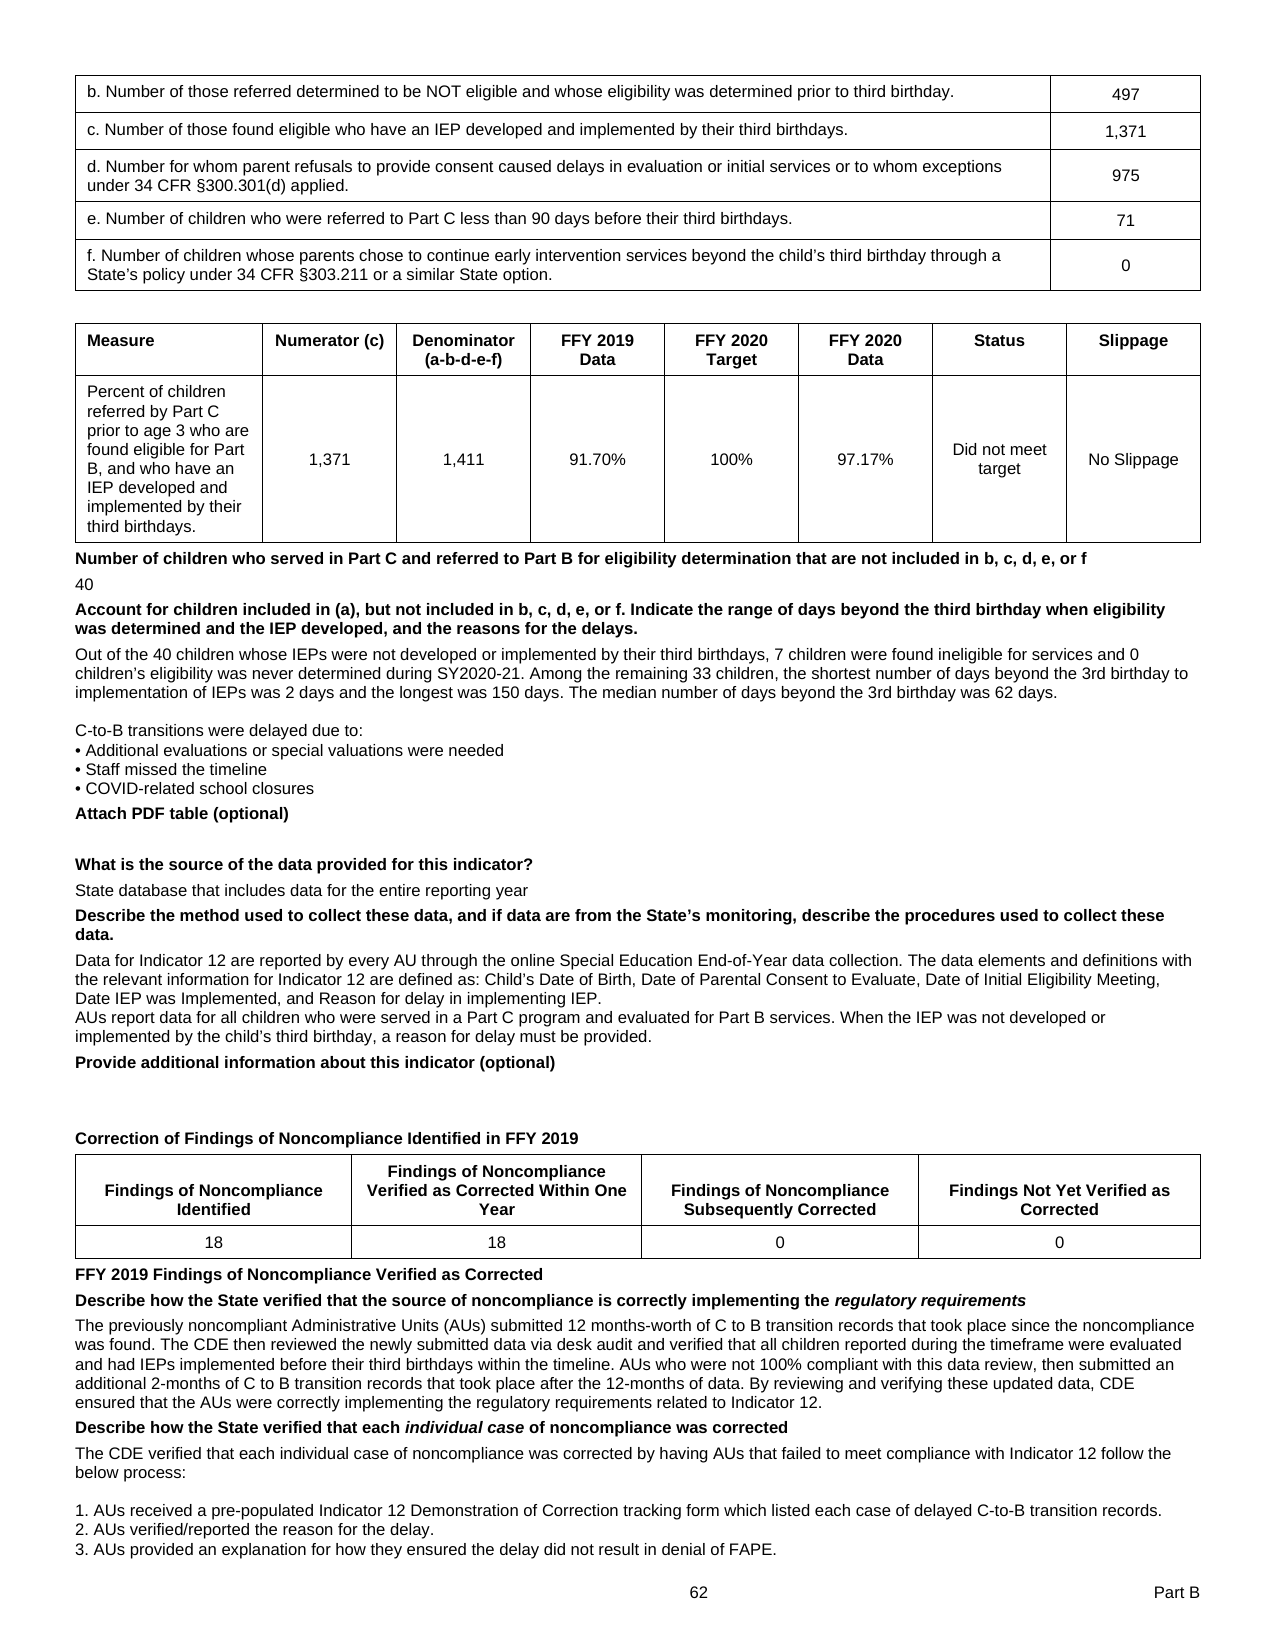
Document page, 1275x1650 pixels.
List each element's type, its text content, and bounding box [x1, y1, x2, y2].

text State database that includes data for the entire reporting year [75, 880, 1200, 899]
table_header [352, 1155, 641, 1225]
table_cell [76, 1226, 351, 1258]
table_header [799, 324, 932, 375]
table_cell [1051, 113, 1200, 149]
text Attach PDF table (optional) [75, 804, 1200, 823]
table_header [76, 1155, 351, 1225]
text 40 [75, 574, 1200, 594]
text Describe how the State verified that each individual case of noncompliance was corrected [75, 1418, 1200, 1437]
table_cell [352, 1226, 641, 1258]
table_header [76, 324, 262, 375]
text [75, 1443, 1200, 1558]
text Account for children included in (a), but not included in b, c, d, e, or f. Indicate the range of days beyond the third birthday when eligibility was determined and the IEP developed, and the reasons for the delays. [75, 600, 1200, 638]
text Provide additional information about this indicator (optional) [75, 1052, 1200, 1072]
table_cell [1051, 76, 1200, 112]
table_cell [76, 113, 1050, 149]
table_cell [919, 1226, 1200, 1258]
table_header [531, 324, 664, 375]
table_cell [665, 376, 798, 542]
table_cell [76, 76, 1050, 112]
text Data for Indicator 12 are reported by every AU through the online Special Education End-of-Year data collection. The data elements and definitions with the relevant information for Indicator 12 are defined as: Child’s Date of Birth, Date of Parental Consent to Evaluate, Date of Initial Eligibility Meeting, Date IEP was Implemented, and Reason for delay in implementing IEP. AUs report data for all children who were served in a Part C program and evaluated for Part B services. When the IEP was not developed or implemented by the child’s third birthday, a reason for delay must be provided. [75, 950, 1200, 1046]
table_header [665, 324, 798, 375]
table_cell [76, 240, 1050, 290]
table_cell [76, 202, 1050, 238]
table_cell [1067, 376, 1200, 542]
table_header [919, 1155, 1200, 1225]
text Out of the 40 children whose IEPs were not developed or implemented by their third birthdays, 7 children were found ineligible for services and 0 children’s eligibility was never determined during SY2020-21. Among the remaining 33 children, the shortest number of days beyond the 3rd birthday to implementation of IEPs was 2 days and the longest was 150 days. The median number of days beyond the 3rd birthday was 62 days. C-to-B transitions were delayed due to: • Additional evaluations or special valuations were needed • Staff missed the timeline • COVID-related school closures [75, 644, 1200, 798]
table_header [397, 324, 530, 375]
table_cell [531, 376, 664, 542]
text The previously noncompliant Administrative Units (AUs) submitted 12 months-worth of C to B transition records that took place since the noncompliance was found. The CDE then reviewed the newly submitted data via desk audit and verified that all children reported during the timeframe were evaluated and had IEPs implemented before their third birthdays within the timeline. AUs who were not 100% compliant with this data review, then submitted an additional 2-months of C to B transition records that took place after the 12-months of data. By reviewing and verifying these updated data, CDE ensured that the AUs were correctly implementing the regulatory requirements related to Indicator 12. [75, 1316, 1200, 1412]
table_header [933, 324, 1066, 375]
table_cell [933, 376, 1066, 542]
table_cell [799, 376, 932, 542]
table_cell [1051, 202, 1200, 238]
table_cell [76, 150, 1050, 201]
text Correction of Findings of Noncompliance Identified in FFY 2019 [75, 1129, 1200, 1148]
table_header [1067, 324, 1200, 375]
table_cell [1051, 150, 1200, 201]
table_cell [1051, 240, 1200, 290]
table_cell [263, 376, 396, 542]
text Describe how the State verified that the source of noncompliance is correctly implementing the regulatory requirements [75, 1291, 1200, 1310]
text Describe the method used to collect these data, and if data are from the State’s monitoring, describe the procedures used to collect these data. [75, 906, 1200, 944]
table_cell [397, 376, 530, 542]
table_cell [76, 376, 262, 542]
text FFY 2019 Findings of Noncompliance Verified as Corrected [75, 1265, 1200, 1284]
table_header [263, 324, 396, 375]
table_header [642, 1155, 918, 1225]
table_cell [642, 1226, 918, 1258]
text What is the source of the data provided for this indicator? [75, 855, 1200, 874]
text Number of children who served in Part C and referred to Part B for eligibility determination that are not included in b, c, d, e, or f [75, 549, 1200, 568]
